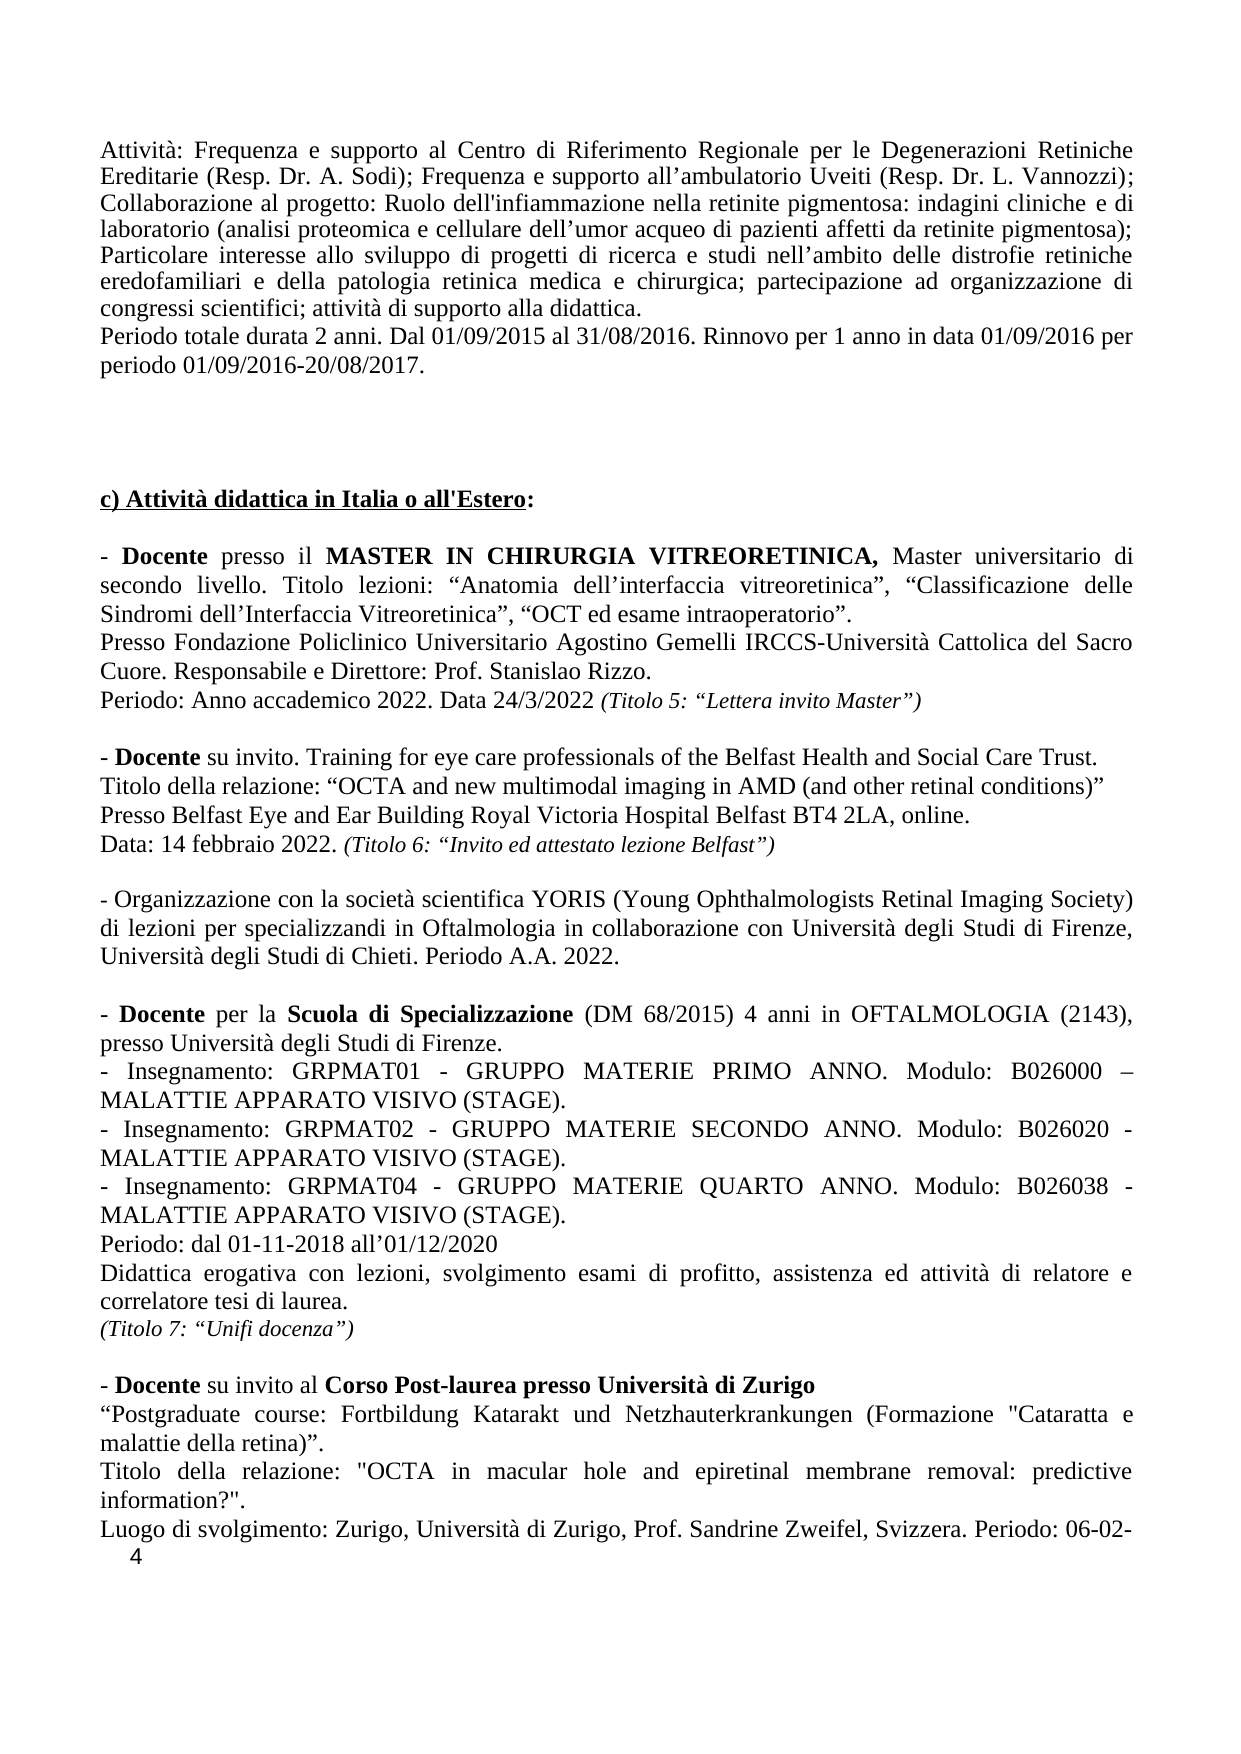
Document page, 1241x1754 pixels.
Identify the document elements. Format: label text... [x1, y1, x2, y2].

text Didattica erogativa con lezioni, svolgimento esami di profitto, assistenza ed attività di relatore e correlatore tesi di laurea. [100, 1258, 1134, 1315]
text “Postgraduate course: Fortbildung Katarakt und Netzhauterkrankungen (Formazione "Cataratta e malattie della retina)”. [100, 1399, 1134, 1456]
text - Insegnamento: GRPMAT01 - GRUPPO MATERIE PRIMO ANNO. Modulo: B026000 – MALATTIE APPARATO VISIVO (STAGE). [100, 1056, 1134, 1114]
text Titolo della relazione: “OCTA and new multimodal imaging in AMD (and other retinal conditions)” [100, 771, 1134, 800]
text - Insegnamento: GRPMAT02 - GRUPPO MATERIE SECONDO ANNO. Modulo: B026020 - MALATTIE APPARATO VISIVO (STAGE). [100, 1114, 1134, 1171]
text - Docente per la Scuola di Specializzazione (DM 68/2015) 4 anni in OFTALMOLOGIA (2143), presso Università degli Studi di Firenze. [100, 999, 1134, 1056]
text Presso Fondazione Policlinico Universitario Agostino Gemelli IRCCS-Università Cattolica del Sacro Cuore. Responsabile e Direttore: Prof. Stanislao Rizzo. [100, 627, 1134, 685]
text Periodo totale durata 2 anni. Dal 01/09/2015 al 31/08/2016. Rinnovo per 1 anno in data 01/09/2016 per periodo 01/09/2016-20/08/2017. [100, 321, 1134, 379]
text Presso Belfast Eye and Ear Building Royal Victoria Hospital Belfast BT4 2LA, online. [100, 800, 1134, 829]
text Attività: Frequenza e supporto al Centro di Riferimento Regionale per le Degenerazioni Retiniche Ereditarie (Resp. Dr. A. Sodi); Frequenza e supporto all’ambulatorio Uveiti (Resp. Dr. L. Vannozzi); Collaborazione al progetto: Ruolo dell'infiammazione nella retinite pigmentosa: indagini cliniche e di laboratorio (analisi proteomica e cellulare dell’umor acqueo di pazienti affetti da retinite pigmentosa); Particolare interesse allo sviluppo di progetti di ricerca e studi nell’ambito delle distrofie retiniche eredofamiliari e della patologia retinica medica e chirurgica; partecipazione ad organizzazione di congressi scientifici; attività di supporto alla didattica. [100, 137, 1134, 321]
text c) Attività didattica in Italia o all'Estero: [100, 484, 1134, 512]
text - Docente su invito al Corso Post-laurea presso Università di Zurigo [100, 1370, 1134, 1399]
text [100, 1514, 1134, 1543]
text Titolo della relazione: "OCTA in macular hole and epiretinal membrane removal: predictive information?". [100, 1456, 1134, 1514]
text - Organizzazione con la società scientifica YORIS (Young Ophthalmologists Retinal Imaging Society) di lezioni per specializzandi in Oftalmologia in collaborazione con Università degli Studi di Firenze, Università degli Studi di Chieti. Periodo A.A. 2022. [100, 884, 1134, 970]
text - Docente su invito. Training for eye care professionals of the Belfast Health and Social Care Trust. [100, 742, 1134, 771]
text Periodo: dal 01-11-2018 all’01/12/2020 [100, 1229, 1134, 1258]
text - Docente presso il MASTER IN CHIRURGIA VITREORETINICA, Master universitario di secondo livello. Titolo lezioni: “Anatomia dell’interfaccia vitreoretinica”, “Classificazione delle Sindromi dell’Interfaccia Vitreoretinica”, “OCT ed esame intraoperatorio”. [100, 541, 1134, 627]
text Data: 14 febbraio 2022. (Titolo 6: “Invito ed attestato lezione Belfast”) [100, 829, 1134, 857]
text Periodo: Anno accademico 2022. Data 24/3/2022 (Titolo 5: “Lettera invito Master”) [100, 685, 1134, 714]
text - Insegnamento: GRPMAT04 - GRUPPO MATERIE QUARTO ANNO. Modulo: B026038 - MALATTIE APPARATO VISIVO (STAGE). [100, 1171, 1134, 1229]
text (Titolo 7: “Unifi docenza”) [100, 1315, 1134, 1341]
